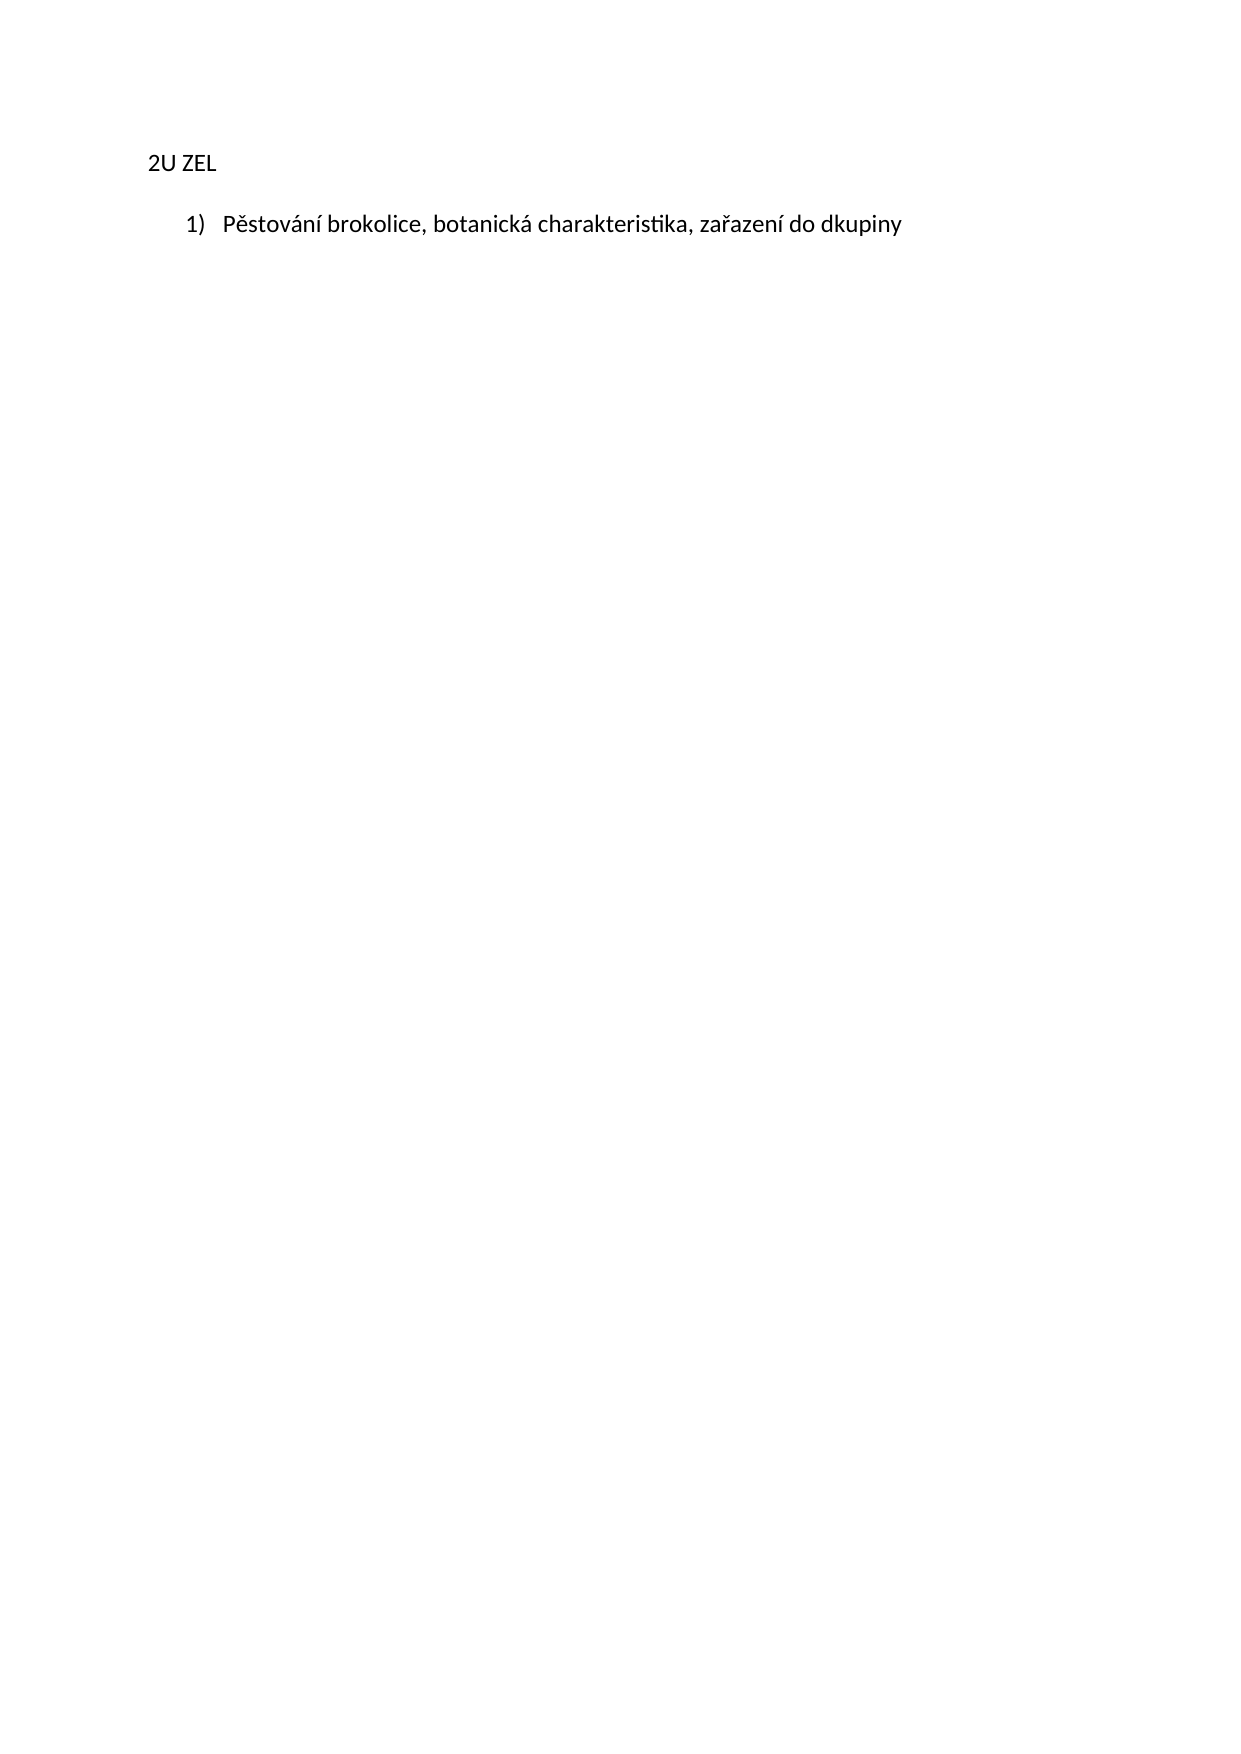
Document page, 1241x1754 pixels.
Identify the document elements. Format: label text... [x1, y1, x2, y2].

list Pěstování brokolice, botanická charakteristika, zařazení do dkupiny [185, 209, 1093, 239]
text 2U ZEL [148, 148, 1093, 178]
